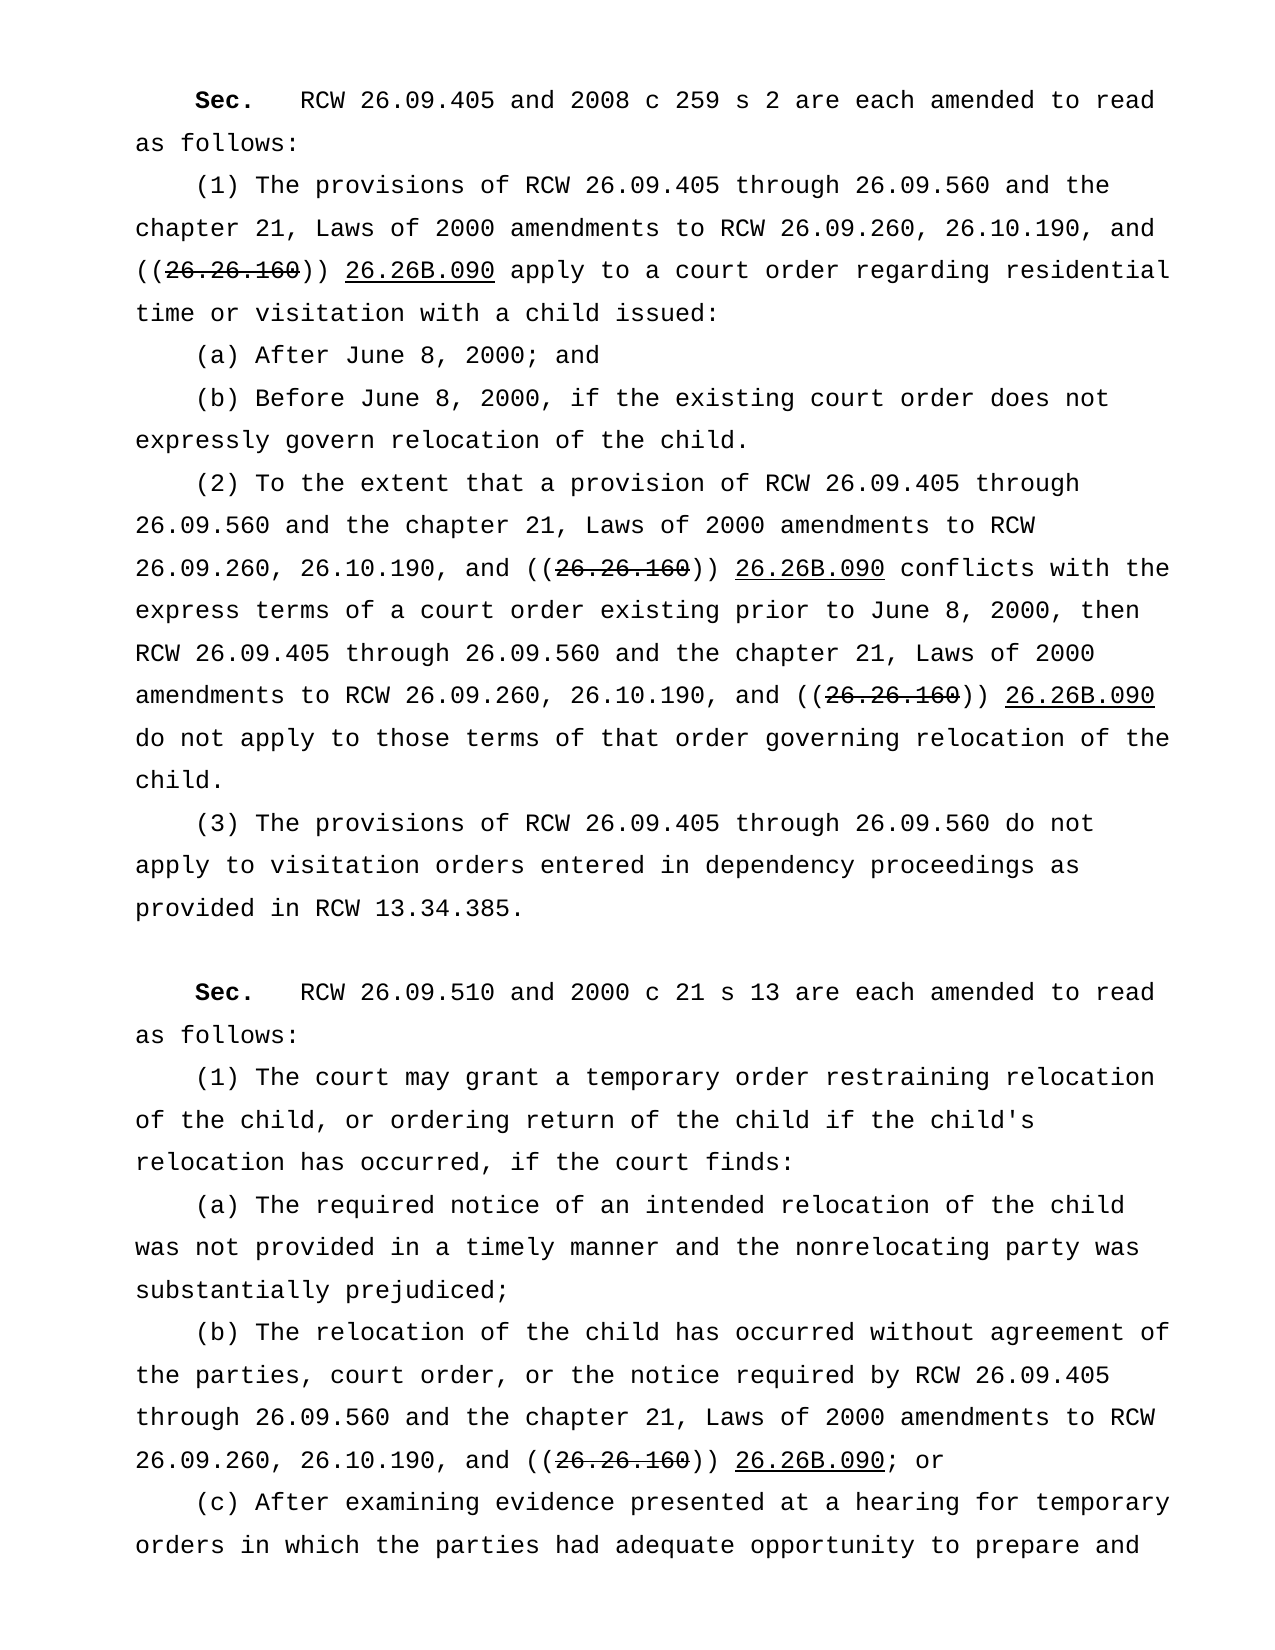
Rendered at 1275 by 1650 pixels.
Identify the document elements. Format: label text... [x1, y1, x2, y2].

text Sec. RCW 26.09.405 and 2008 c 259 s 2 are each amended to read as follows: [135, 75, 1170, 160]
text (1) The court may grant a temporary order restraining relocation of the child, or ordering return of the child if the child's relocation has occurred, if the court finds: [135, 1052, 1170, 1179]
text (b) The relocation of the child has occurred without agreement of the parties, court order, or the notice required by RCW 26.09.405 through 26.09.560 and the chapter 21, Laws of 2000 amendments to RCW 26.09.260, 26.10.190, and ((26.26.160)) 26.26B.090; or [135, 1307, 1170, 1477]
text (1) The provisions of RCW 26.09.405 through 26.09.560 and the chapter 21, Laws of 2000 amendments to RCW 26.09.260, 26.10.190, and ((26.26.160)) 26.26B.090 apply to a court order regarding residential time or visitation with a child issued: [135, 160, 1170, 330]
text (2) To the extent that a provision of RCW 26.09.405 through 26.09.560 and the chapter 21, Laws of 2000 amendments to RCW 26.09.260, 26.10.190, and ((26.26.160)) 26.26B.090 conflicts with the express terms of a court order existing prior to June 8, 2000, then RCW 26.09.405 through 26.09.560 and the chapter 21, Laws of 2000 amendments to RCW 26.09.260, 26.10.190, and ((26.26.160)) 26.26B.090 do not apply to those terms of that order governing relocation of the child. [135, 457, 1170, 797]
text (b) Before June 8, 2000, if the existing court order does not expressly govern relocation of the child. [135, 372, 1170, 457]
text (a) After June 8, 2000; and [135, 330, 1170, 372]
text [135, 1477, 1170, 1562]
text Sec. RCW 26.09.510 and 2000 c 21 s 13 are each amended to read as follows: [135, 967, 1170, 1052]
text (3) The provisions of RCW 26.09.405 through 26.09.560 do not apply to visitation orders entered in dependency proceedings as provided in RCW 13.34.385. [135, 797, 1170, 925]
text (a) The required notice of an intended relocation of the child was not provided in a timely manner and the nonrelocating party was substantially prejudiced; [135, 1179, 1170, 1307]
